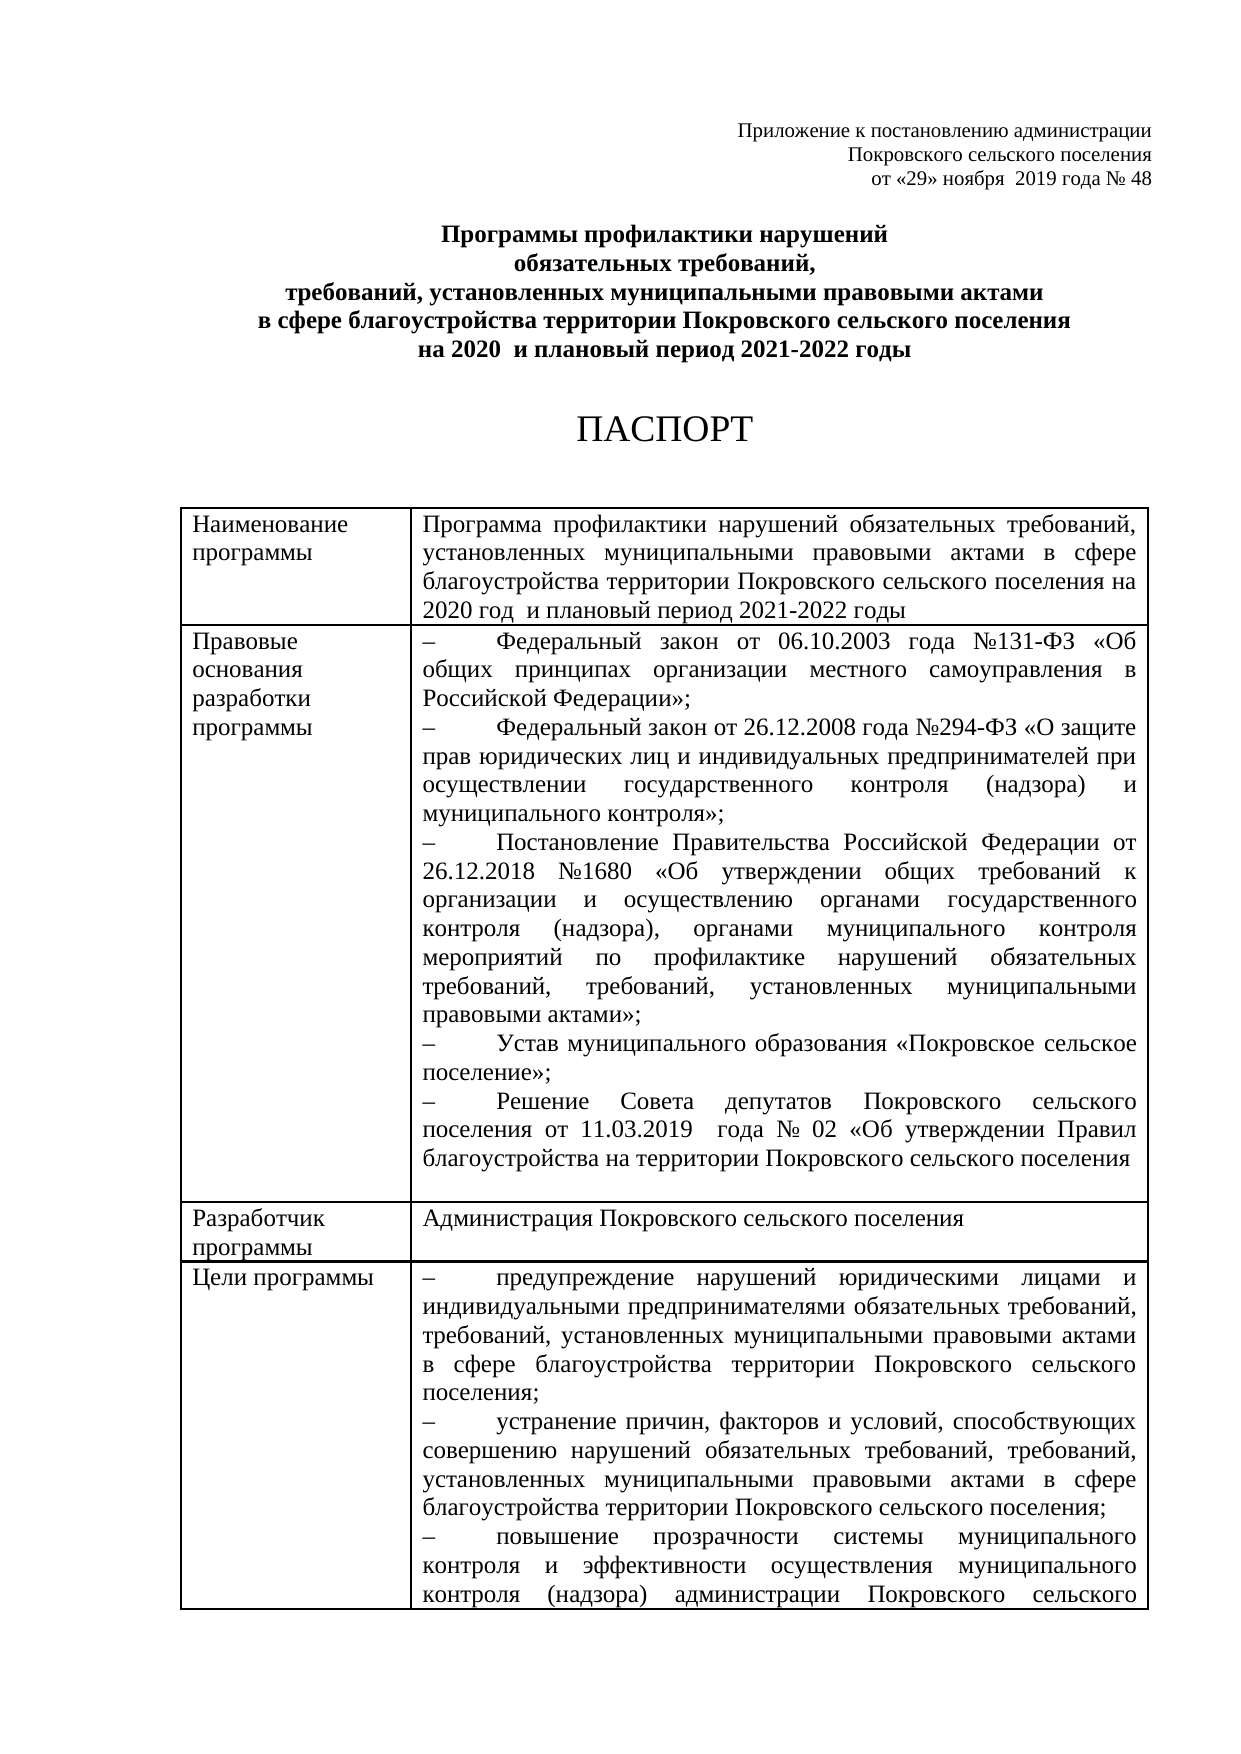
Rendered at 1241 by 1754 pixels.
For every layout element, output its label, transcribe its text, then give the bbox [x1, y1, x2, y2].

text ПАСПОРТ [177, 406, 1152, 449]
table_header Программа профилактики нарушений обязательных требований, установленных муниципальными правовыми актами в сфере благоустройства территории Покровского сельского поселения на 2020 год и плановый период 2021-2022 годы [412, 509, 1147, 624]
text в сфере благоустройства территории Покровского сельского поселения [177, 305, 1152, 334]
text Программы профилактики нарушений [177, 219, 1152, 248]
table_cell Правовые основания разработки программы [182, 626, 410, 1201]
table_header Наименование программы [182, 509, 410, 624]
text обязательных требований, [177, 248, 1152, 277]
table_cell Администрация Покровского сельского поселения [412, 1203, 1147, 1260]
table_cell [412, 1263, 1147, 1607]
text на 2020 и плановый период 2021-2022 годы [177, 334, 1152, 363]
text от «29» ноября 2019 года № 48 [664, 166, 1152, 190]
table_cell Разработчик программы [182, 1203, 410, 1260]
text требований, установленных муниципальными правовыми актами [177, 277, 1152, 305]
text Приложение к постановлению администрации Покровского сельского поселения [664, 118, 1152, 166]
table_cell – Федеральный закон от 06.10.2003 года №131-ФЗ «Об общих принципах организации местного самоуправления в Российской Федерации»; – Федеральный закон от 26.12.2008 года №294-ФЗ «О защите прав юридических лиц и индивидуальных предпринимателей при осуществлении государственного контроля (надзора) и муниципального контроля»; – Постановление Правительства Российской Федерации от 26.12.2018 №1680 «Об утверждении общих требований к организации и осуществлению органами государственного контроля (надзора), органами муниципального контроля мероприятий по профилактике нарушений обязательных требований, требований, установленных муниципальными правовыми актами»; – Устав муниципального образования «Покровское сельское поселение»; – Решение Совета депутатов Покровского сельского поселения от 11.03.2019 года № 02 «Об утверждении Правил благоустройства на территории Покровского сельского поселения [412, 626, 1147, 1201]
table_cell Цели программы [182, 1263, 410, 1607]
